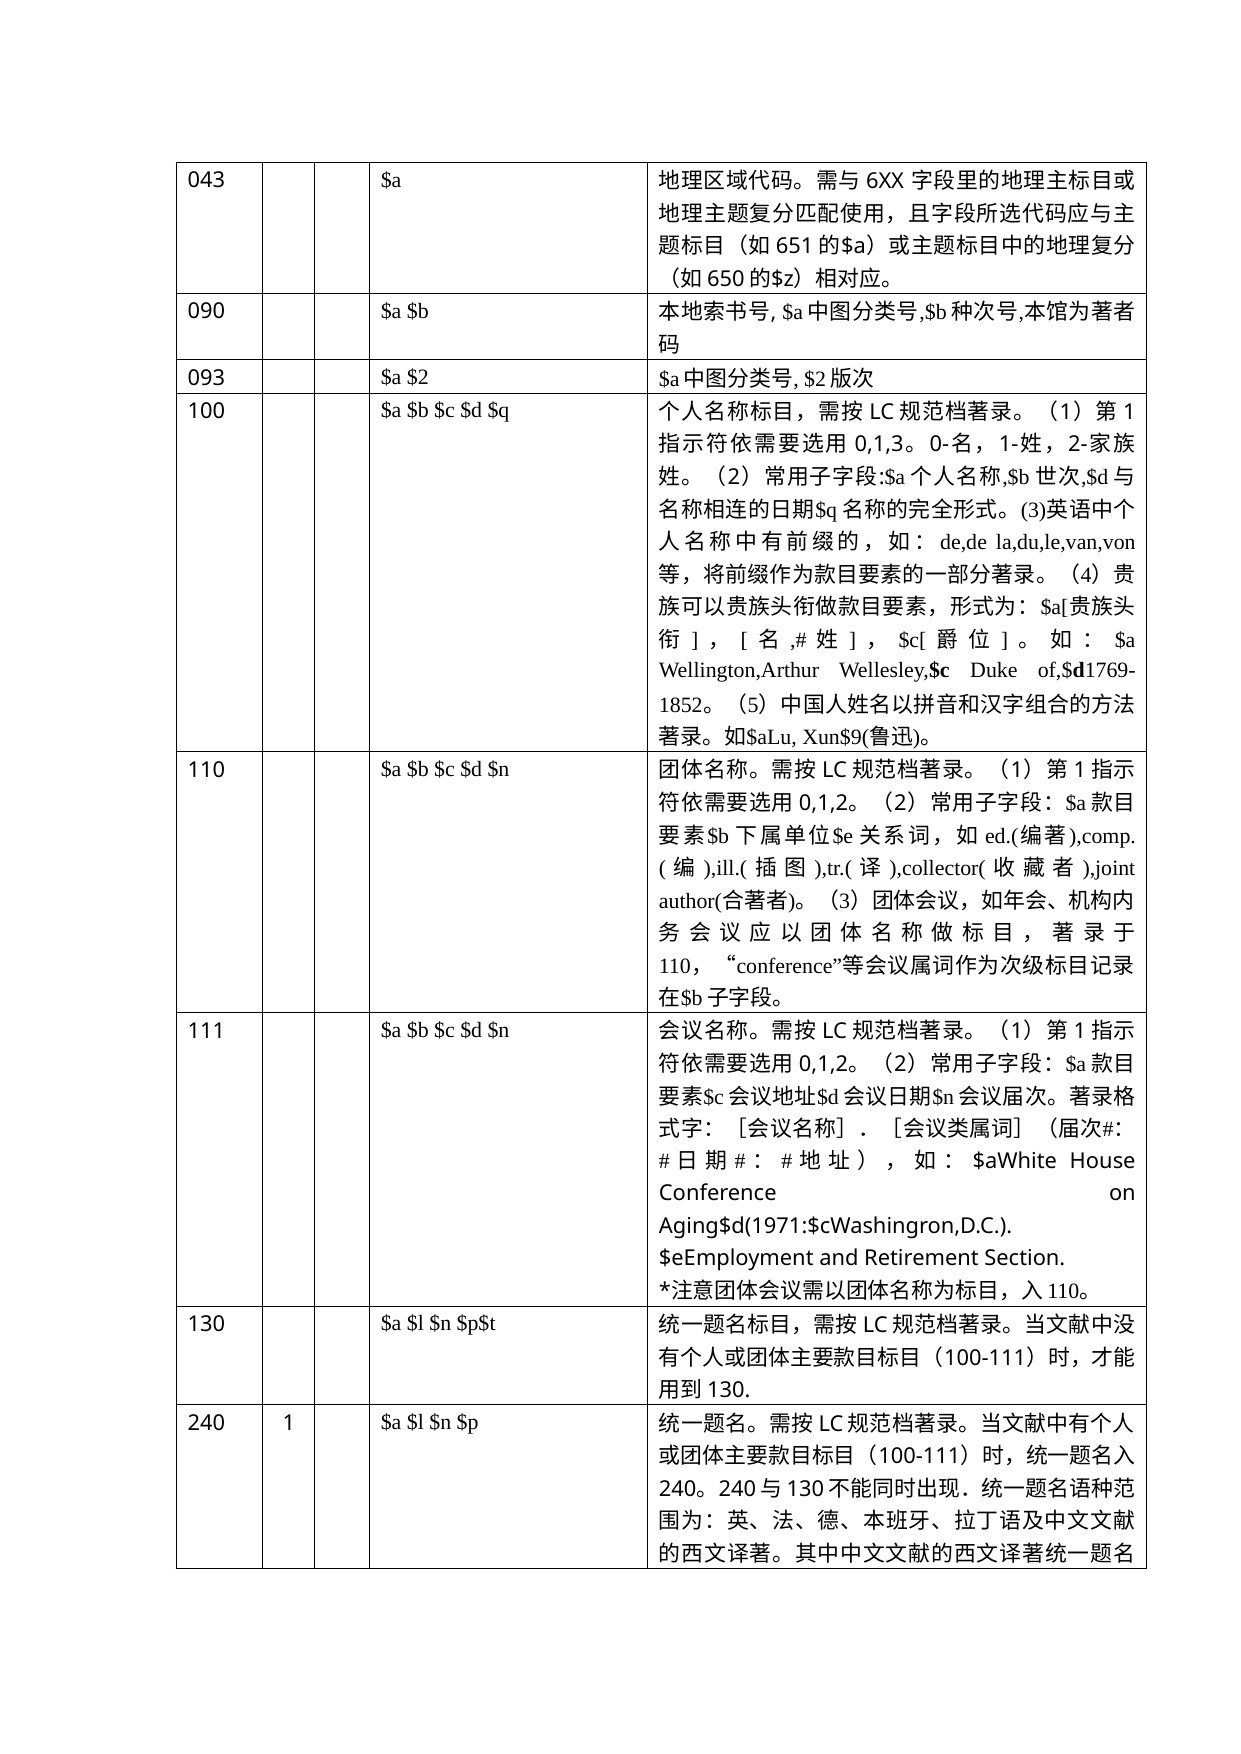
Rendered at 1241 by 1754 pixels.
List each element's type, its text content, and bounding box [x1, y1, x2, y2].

table_cell 团体名称。需按LC规范档著录。（1）第1指示符依需要选用0,1,2。（2）常用子字段：$a款目要素$b下属单位$e关系词，如ed.(编著),comp.(编),ill.(插图),tr.(译),collector(收藏者),joint author(合著者)。（3）团体会议，如年会、机构内务会议应以团体名称做标目，著录于110，“conference”等会议属词作为次级标目记录在$b子字段。 [648, 752, 1146, 1012]
table_cell [263, 1307, 314, 1404]
table_cell [315, 1013, 369, 1306]
table_cell [263, 394, 314, 751]
table_cell 统一题名标目，需按LC规范档著录。当文献中没有个人或团体主要款目标目（100-111）时，才能用到130. [648, 1307, 1146, 1404]
table_cell 093 [177, 360, 262, 393]
table_cell [263, 360, 314, 393]
table_cell [263, 294, 314, 359]
table_cell 111 [177, 1013, 262, 1306]
table_cell 090 [177, 294, 262, 359]
table_cell [315, 1405, 369, 1568]
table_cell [648, 1405, 1146, 1568]
table_cell 本地索书号, $a中图分类号,$b种次号,本馆为著者码 [648, 294, 1146, 359]
table_cell 地理区域代码。需与6XX 字段里的地理主标目或地理主题复分匹配使用，且字段所选代码应与主题标目（如651的$a）或主题标目中的地理复分（如650的$z）相对应。 [648, 163, 1146, 293]
table_cell $a $2 [370, 360, 647, 393]
table_cell 110 [177, 752, 262, 1012]
table_cell [315, 360, 369, 393]
table_cell 个人名称标目，需按LC规范档著录。（1）第1指示符依需要选用0,1,3。0-名，1-姓，2-家族姓。（2）常用子字段:$a个人名称,$b世次,$d与名称相连的日期$q名称的完全形式。(3)英语中个人名称中有前缀的，如：de,de la,du,le,van,von等，将前缀作为款目要素的一部分著录。（4）贵族可以贵族头衔做款目要素，形式为：$a[贵族头衔]，[名,#姓]，$c[爵位]。如：$a Wellington,Arthur Wellesley,$c Duke of,$d1769-1852。（5）中国人姓名以拼音和汉字组合的方法著录。如$aLu, Xun$9(鲁迅)。 [648, 394, 1146, 751]
table_cell $a $l $n $p$t [370, 1307, 647, 1404]
table_cell [315, 752, 369, 1012]
table_cell [315, 394, 369, 751]
table_cell $a $b [370, 294, 647, 359]
table_cell 043 [177, 163, 262, 293]
table_cell 会议名称。需按LC规范档著录。（1）第1指示符依需要选用0,1,2。（2）常用子字段：$a款目要素$c会议地址$d会议日期$n会议届次。著录格式字：［会议名称］．［会议类属词］（届次#：#日期#：#地址），如：$aWhite House Conference on Aging$d(1971:$cWashingron,D.C.).$eEmployment and Retirement Section. *注意团体会议需以团体名称为标目，入110。 [648, 1013, 1146, 1306]
table_cell $a [370, 163, 647, 293]
table_cell [315, 294, 369, 359]
table_cell 130 [177, 1307, 262, 1404]
table_cell 100 [177, 394, 262, 751]
table_cell [263, 163, 314, 293]
table_cell [315, 163, 369, 293]
table_cell 240 [177, 1405, 262, 1568]
table_cell $a $b $c $d $q [370, 394, 647, 751]
table_cell [315, 1307, 369, 1404]
table_cell $a $l $n $p [370, 1405, 647, 1568]
table_cell [263, 752, 314, 1012]
table_cell 1 [263, 1405, 314, 1568]
table_cell $a中图分类号, $2版次 [648, 360, 1146, 393]
table_cell $a $b $c $d $n [370, 752, 647, 1012]
table_cell [263, 1013, 314, 1306]
table_cell $a $b $c $d $n [370, 1013, 647, 1306]
